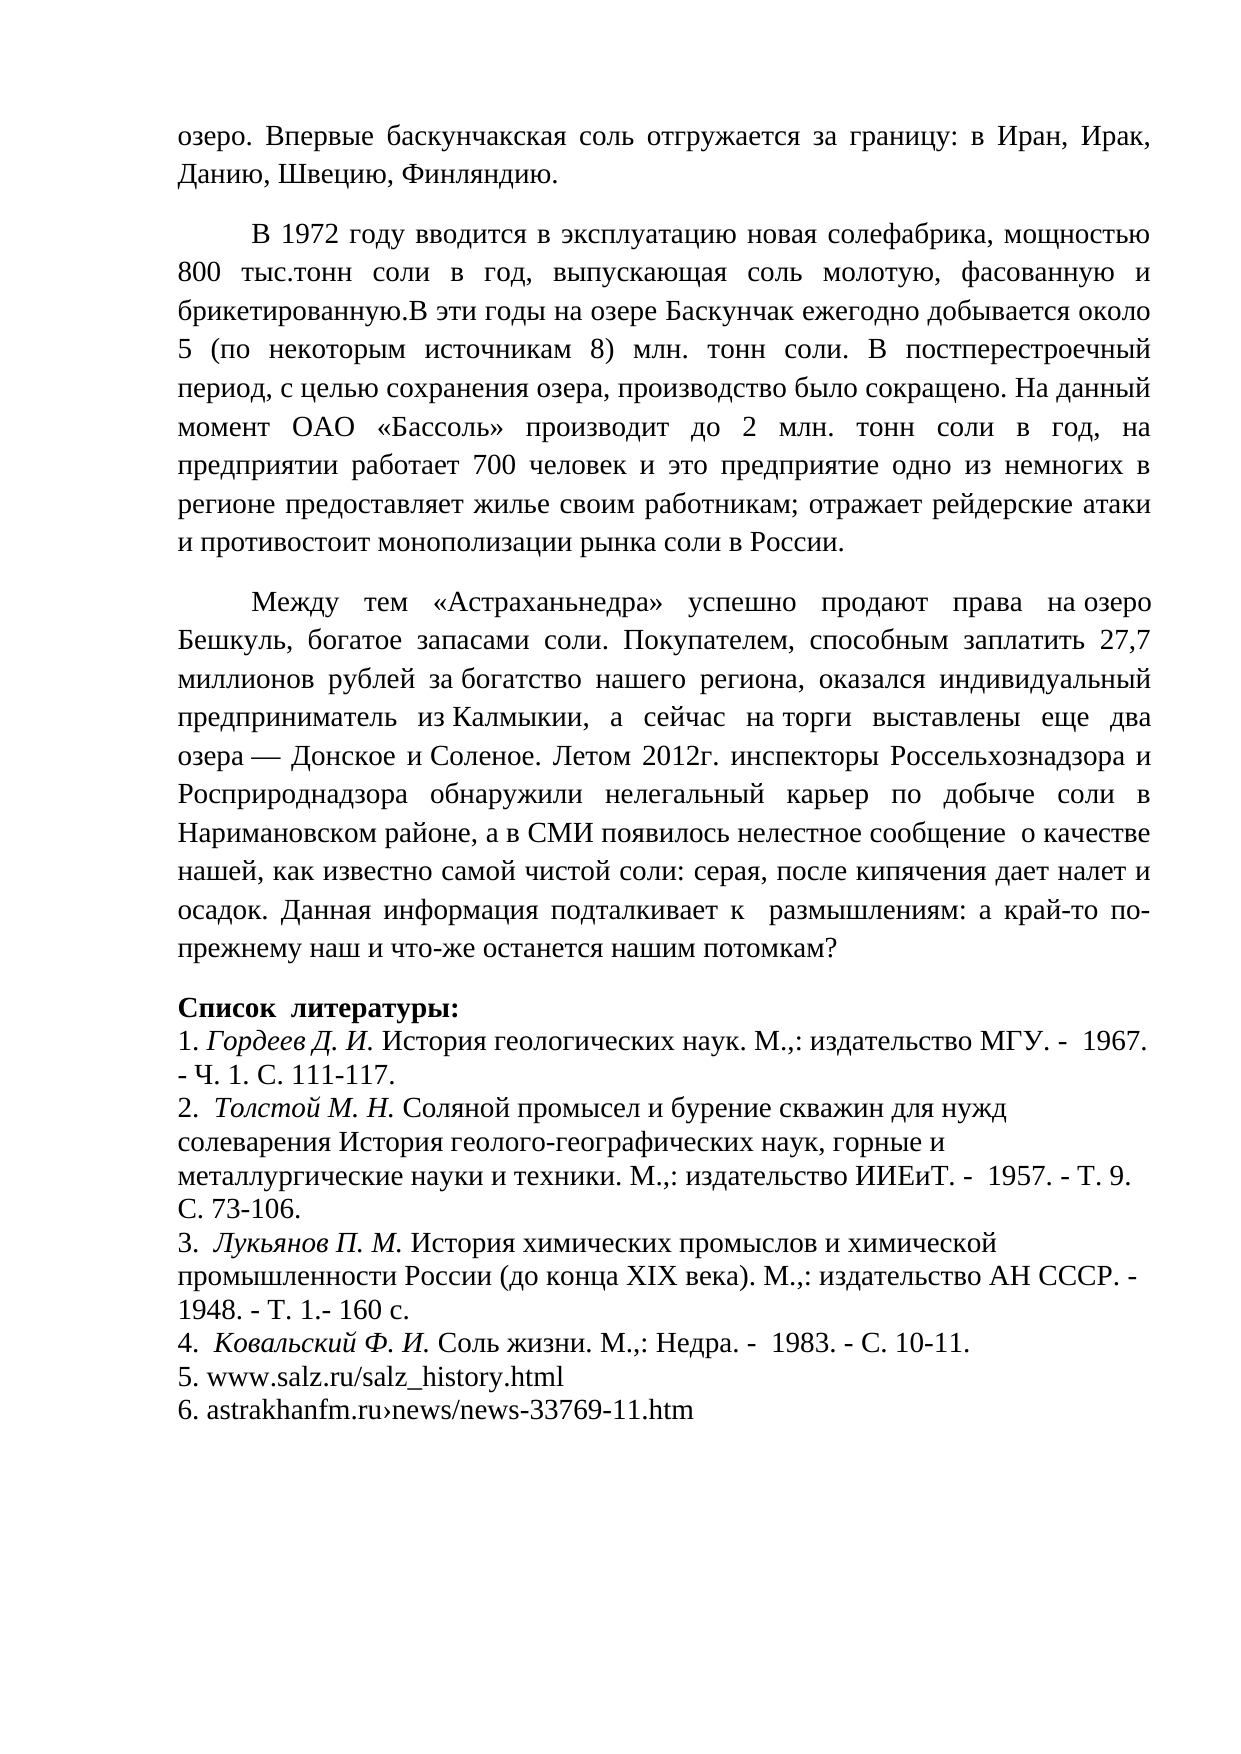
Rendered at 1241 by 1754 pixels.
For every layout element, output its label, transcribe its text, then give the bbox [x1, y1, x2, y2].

text 6. astrakhanfm.ru›news/news-33769-11.htm [177, 1392, 1152, 1426]
text Между тем «Астраханьнедра» успешно продают права на озеро Бешкуль, богатое запасами соли. Покупателем, способным заплатить 27,7 миллионов рублей за богатство нашего региона, оказался индивидуальный предприниматель из Калмыкии, а сейчас на торги выставлены еще два озера — Донское и Соленое. Летом 2012г. инспекторы Россельхознадзора и Росприроднадзора обнаружили нелегальный карьер по добыче соли в Наримановском районе, а в СМИ появилось нелестное сообщение о качестве нашей, как известно самой чистой соли: серая, после кипячения дает налет и осадок. Данная информация подталкивает к размышлениям: а край-то по-прежнему наш и что-же останется нашим потомкам? [177, 584, 1152, 964]
text 1. Гордеев Д. И. История геологических наук. М.,: издательство МГУ. - 1967. - Ч. 1. С. 111-117. [177, 1023, 1152, 1091]
text 5. www.salz.ru/salz_history.html [177, 1359, 1152, 1392]
text 4. Ковальский Ф. И. Соль жизни. М.,: Недра. - 1983. - С. 10-11. [177, 1325, 1152, 1359]
text 3. Лукьянов П. М. История химических промыслов и химической промышленности России (до конца XIX века). М.,: издательство АН СССР. - 1948. - Т. 1.- 160 с. [177, 1225, 1152, 1325]
text 2. Толстой М. Н. Соляной промысел и бурение скважин для нужд солеварения История геолого-географических наук, горные и металлургические науки и техники. М.,: издательство ИИЕиТ. - 1957. - Т. 9. С. 73-106. [177, 1091, 1152, 1225]
text В 1972 году вводится в эксплуатацию новая солефабрика, мощностью 800 тыс.тонн соли в год, выпускающая соль молотую, фасованную и брикетированную.В эти годы на озере Баскунчак ежегодно добывается около 5 (по некоторым источникам 8) млн. тонн соли. В постперестроечный период, с целью сохранения озера, производство было сокращено. На данный момент ОАО «Бассоль» производит до 2 млн. тонн соли в год, на предприятии работает 700 человек и это предприятие одно из немногих в регионе предоставляет жилье своим работникам; отражает рейдерские атаки и противостоит монополизации рынка соли в России. [177, 216, 1152, 558]
text Список литературы: [177, 990, 1152, 1023]
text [177, 118, 1152, 190]
